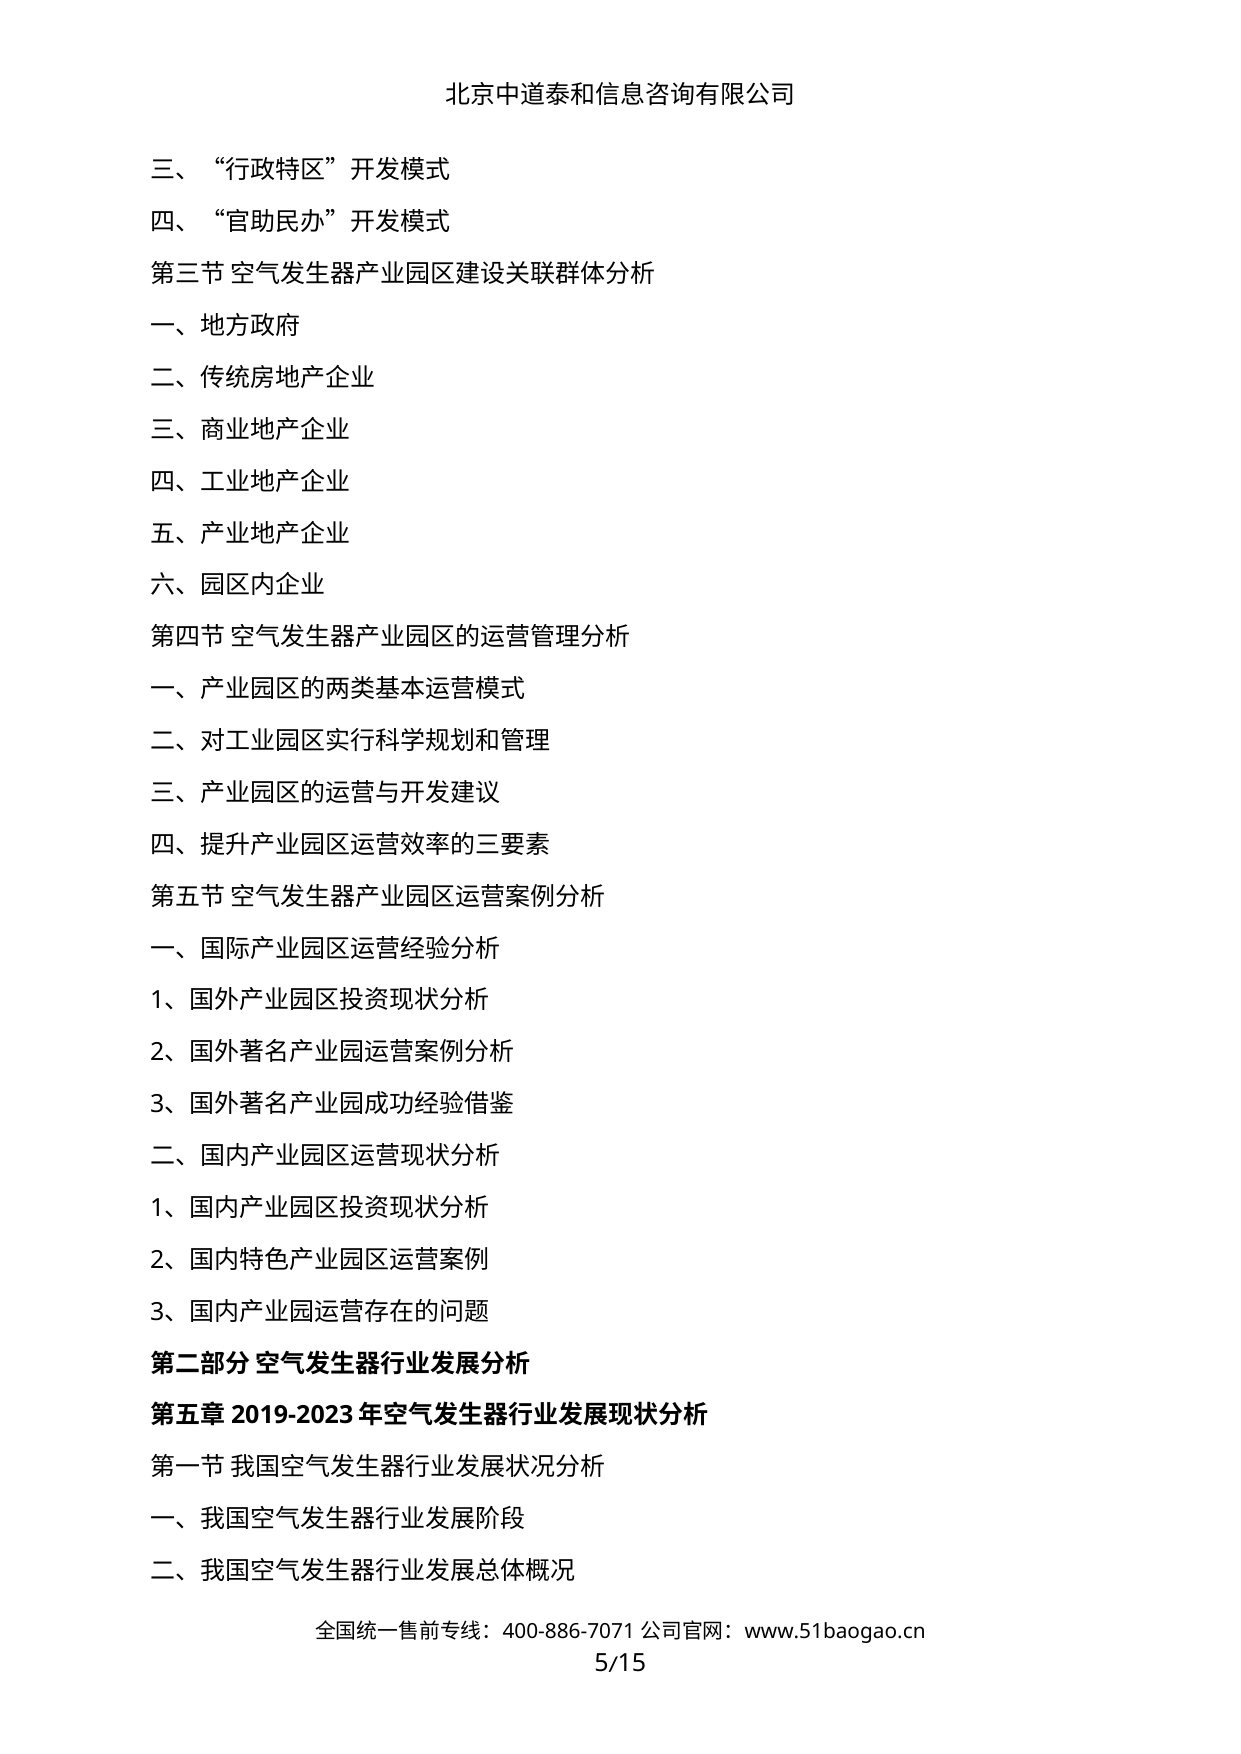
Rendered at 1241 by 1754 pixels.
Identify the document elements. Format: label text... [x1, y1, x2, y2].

text 2、国外著名产业园运营案例分析 [150, 1032, 1090, 1068]
text 四、提升产业园区运营效率的三要素 [150, 824, 1090, 861]
text 3、国内产业园运营存在的问题 [150, 1291, 1090, 1327]
text 三、商业地产企业 [150, 409, 1090, 446]
text 1、国内产业园区投资现状分析 [150, 1187, 1090, 1224]
text 1、国外产业园区投资现状分析 [150, 980, 1090, 1016]
text 第三节 空气发生器产业园区建设关联群体分析 [150, 254, 1090, 290]
text 3、国外著名产业园成功经验借鉴 [150, 1084, 1090, 1120]
text 四、工业地产企业 [150, 461, 1090, 497]
text 第五章 2019-2023年空气发生器行业发展现状分析 [150, 1395, 1090, 1431]
text 二、传统房地产企业 [150, 357, 1090, 394]
text 六、园区内企业 [150, 565, 1090, 601]
text 一、产业园区的两类基本运营模式 [150, 669, 1090, 705]
text 三、“行政特区”开发模式 [150, 150, 1090, 186]
text 一、地方政府 [150, 306, 1090, 342]
text 二、我国空气发生器行业发展总体概况 [150, 1551, 1090, 1587]
text 四、“官助民办”开发模式 [150, 202, 1090, 238]
text 三、产业园区的运营与开发建议 [150, 772, 1090, 809]
text 二、对工业园区实行科学规划和管理 [150, 721, 1090, 757]
text 第五节 空气发生器产业园区运营案例分析 [150, 876, 1090, 912]
text 2、国内特色产业园区运营案例 [150, 1239, 1090, 1276]
text 一、国际产业园区运营经验分析 [150, 928, 1090, 964]
text 一、我国空气发生器行业发展阶段 [150, 1499, 1090, 1535]
text 第一节 我国空气发生器行业发展状况分析 [150, 1447, 1090, 1483]
text 第四节 空气发生器产业园区的运营管理分析 [150, 617, 1090, 653]
text 五、产业地产企业 [150, 513, 1090, 549]
text 第二部分 空气发生器行业发展分析 [150, 1343, 1090, 1379]
text 二、国内产业园区运营现状分析 [150, 1136, 1090, 1172]
